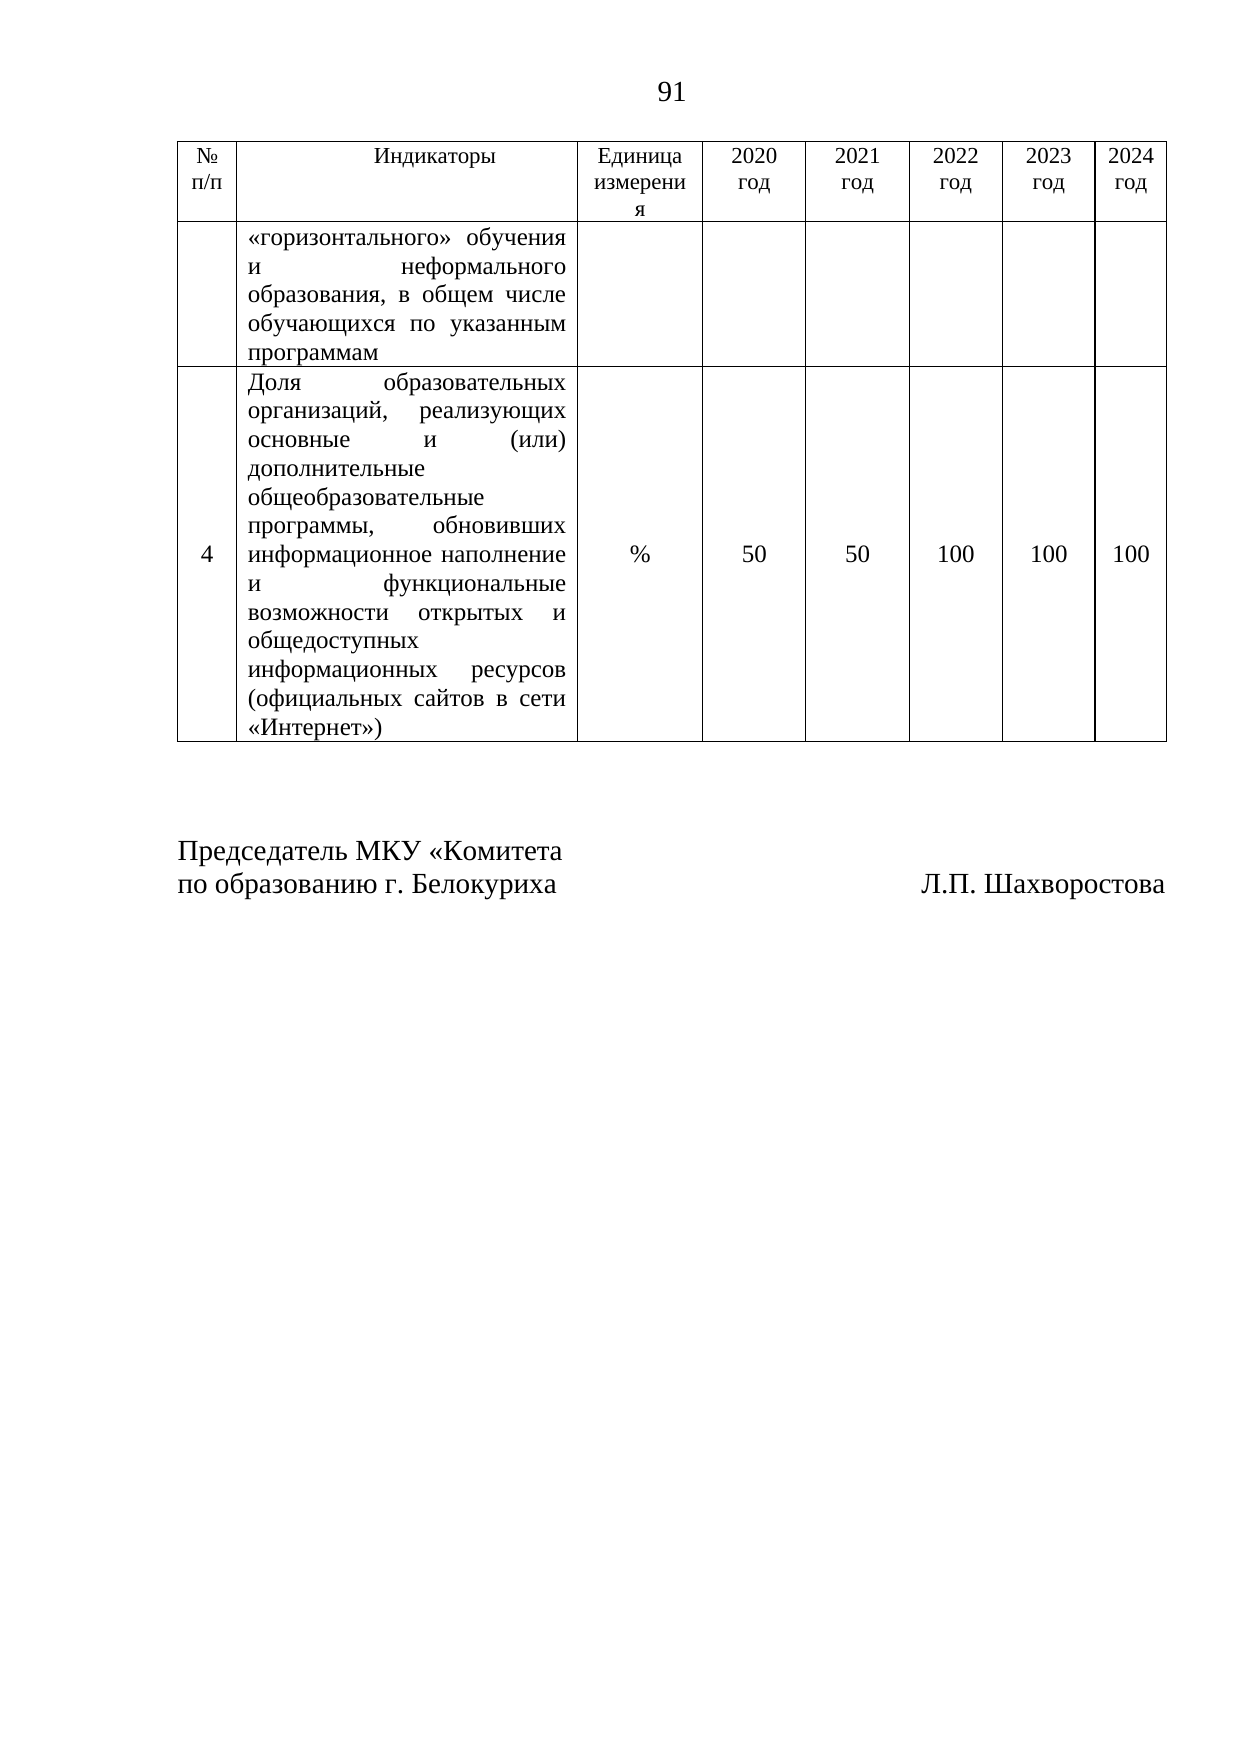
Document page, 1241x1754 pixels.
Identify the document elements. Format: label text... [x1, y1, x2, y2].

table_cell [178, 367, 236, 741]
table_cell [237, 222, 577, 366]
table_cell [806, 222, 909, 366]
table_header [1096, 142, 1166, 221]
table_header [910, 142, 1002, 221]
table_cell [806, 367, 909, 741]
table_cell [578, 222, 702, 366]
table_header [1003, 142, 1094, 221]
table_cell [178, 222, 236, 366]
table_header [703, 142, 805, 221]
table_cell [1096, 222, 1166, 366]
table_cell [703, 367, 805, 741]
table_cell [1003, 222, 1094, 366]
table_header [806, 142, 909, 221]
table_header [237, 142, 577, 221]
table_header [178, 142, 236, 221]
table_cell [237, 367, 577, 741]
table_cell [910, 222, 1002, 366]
text по образованию г. Белокуриха Л.П. Шахворостова [177, 866, 1166, 900]
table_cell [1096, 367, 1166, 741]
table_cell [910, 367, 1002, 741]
text Председатель МКУ «Комитета [177, 833, 1166, 866]
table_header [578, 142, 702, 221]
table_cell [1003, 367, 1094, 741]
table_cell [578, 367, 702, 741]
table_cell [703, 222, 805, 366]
